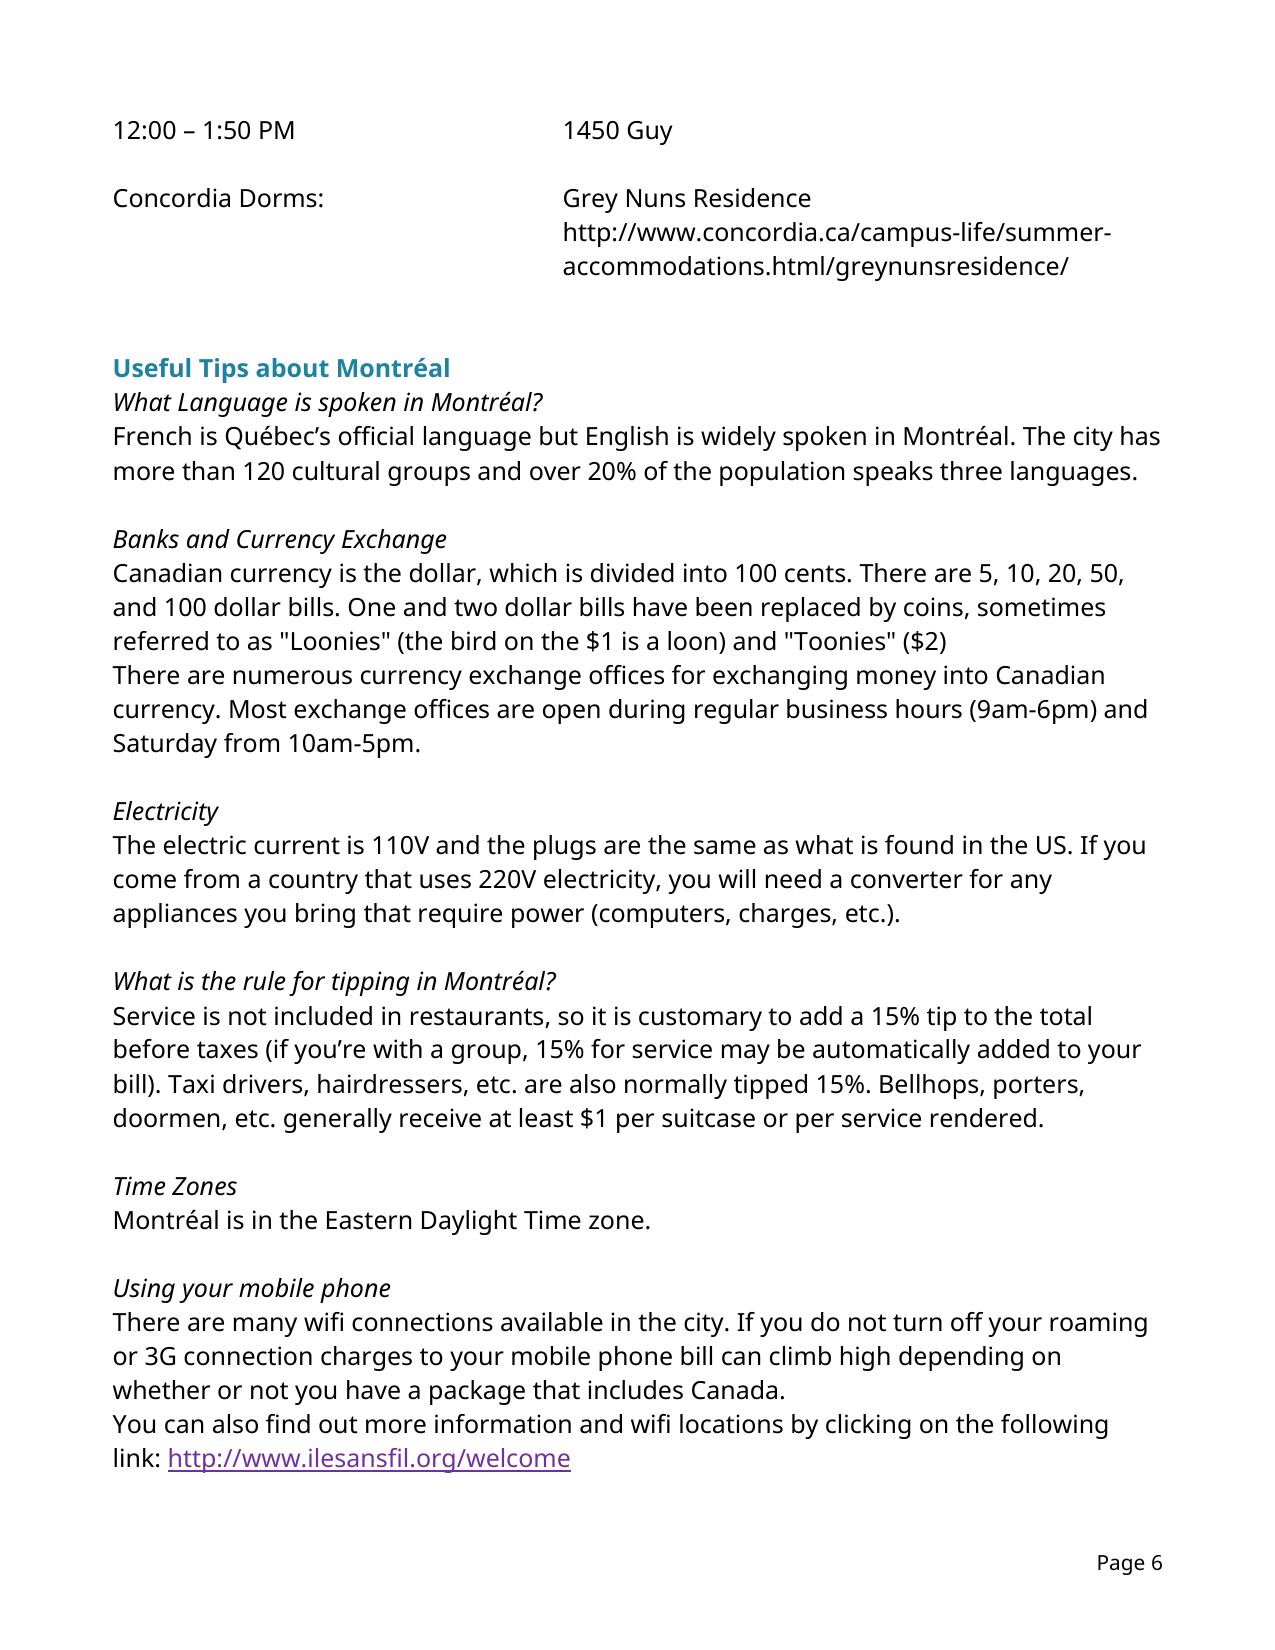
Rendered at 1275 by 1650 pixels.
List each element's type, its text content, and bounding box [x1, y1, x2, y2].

text The electric current is 110V and the plugs are the same as what is found in the US. If you come from a country that uses 220V electricity, you will need a converter for any appliances you bring that require power (computers, charges, etc.). [112, 828, 1162, 930]
text You can also find out more information and wifi locations by clicking on the following link: http://www.ilesansfil.org/welcome [112, 1407, 1162, 1475]
text Concordia Dorms: Grey Nuns Residence [112, 181, 1162, 215]
text Electricity [112, 794, 1162, 828]
text Banks and Currency Exchange [112, 521, 1162, 555]
text Montréal is in the Eastern Daylight Time zone. [112, 1202, 1162, 1237]
text 12:00 – 1:50 PM 1450 Guy [112, 112, 1162, 147]
text Canadian currency is the dollar, which is divided into 100 cents. There are 5, 10, 20, 50, and 100 dollar bills. One and two dollar bills have been replaced by coins, sometimes referred to as "Loonies" (the bird on the $1 is a loon) and "Toonies" ($2) [112, 555, 1162, 657]
text Useful Tips about Montréal [112, 351, 1162, 385]
text http://www.concordia.ca/campus-life/summer-accommodations.html/greynunsresidence/ [112, 215, 1162, 283]
text There are numerous currency exchange offices for exchanging money into Canadian currency. Most exchange offices are open during regular business hours (9am-6pm) and Saturday from 10am-5pm. [112, 657, 1162, 760]
text There are many wifi connections available in the city. If you do not turn off your roaming or 3G connection charges to your mobile phone bill can climb high depending on whether or not you have a package that includes Canada. [112, 1305, 1162, 1407]
text What is the rule for tipping in Montréal? [112, 964, 1162, 998]
text What Language is spoken in Montréal? [112, 385, 1162, 419]
text Using your mobile phone [112, 1271, 1162, 1305]
text Time Zones [112, 1168, 1162, 1202]
text French is Québec’s official language but English is widely spoken in Montréal. The city has more than 120 cultural groups and over 20% of the population speaks three languages. [112, 419, 1162, 487]
text Service is not included in restaurants, so it is customary to add a 15% tip to the total before taxes (if you’re with a group, 15% for service may be automatically added to your bill). Taxi drivers, hairdressers, etc. are also normally tipped 15%. Bellhops, porters, doormen, etc. generally receive at least $1 per suitcase or per service rendered. [112, 998, 1162, 1134]
